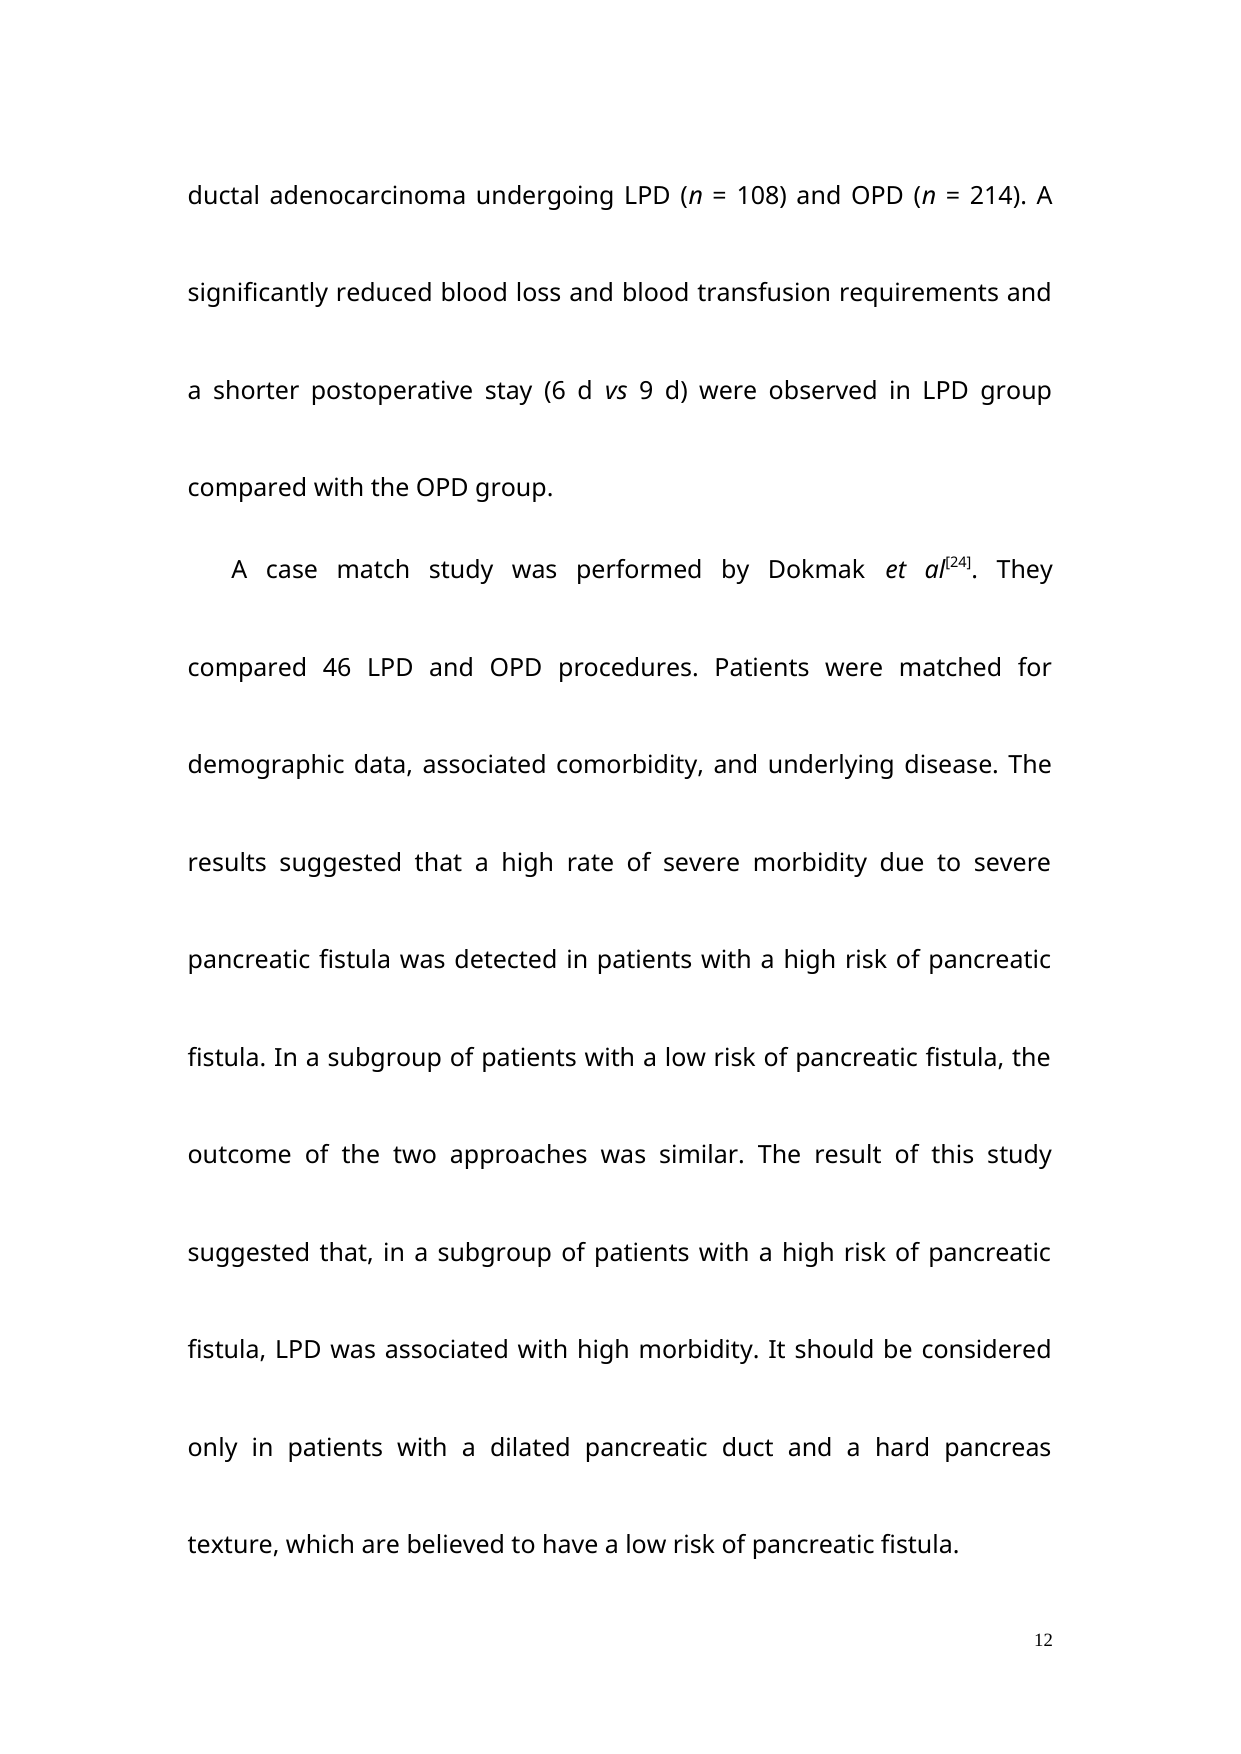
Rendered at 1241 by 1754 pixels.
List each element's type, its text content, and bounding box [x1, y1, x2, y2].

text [187, 162, 1053, 519]
text A case match study was performed by Dokmak et al[24]. They compared 46 LPD and OPD procedures. Patients were matched for demographic data, associated comorbidity, and underlying disease. The results suggested that a high rate of severe morbidity due to severe pancreatic fistula was detected in patients with a high risk of pancreatic fistula. In a subgroup of patients with a low risk of pancreatic fistula, the outcome of the two approaches was similar. The result of this study suggested that, in a subgroup of patients with a high risk of pancreatic fistula, LPD was associated with high morbidity. It should be considered only in patients with a dilated pancreatic duct and a hard pancreas texture, which are believed to have a low risk of pancreatic fistula. [187, 536, 1053, 1576]
